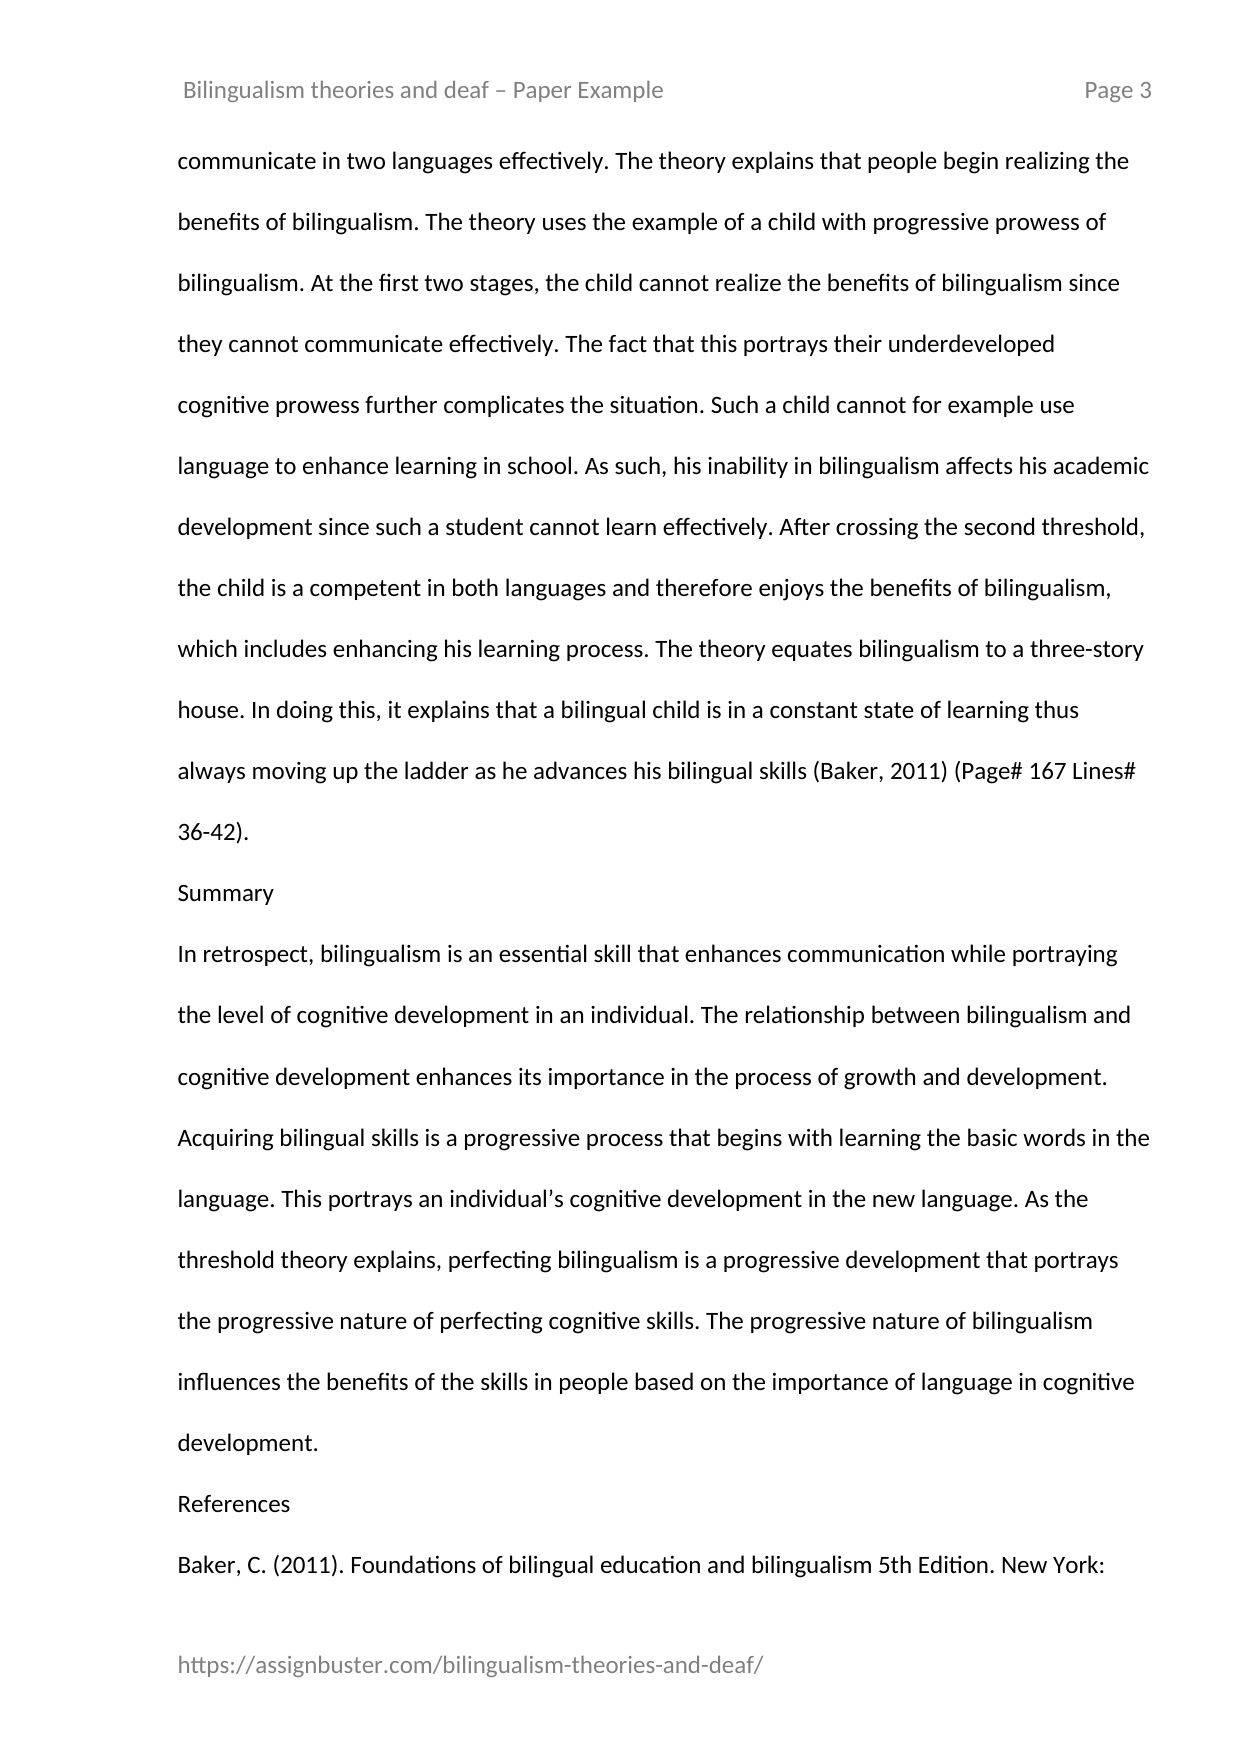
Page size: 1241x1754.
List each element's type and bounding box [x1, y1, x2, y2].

text [177, 145, 1152, 1579]
